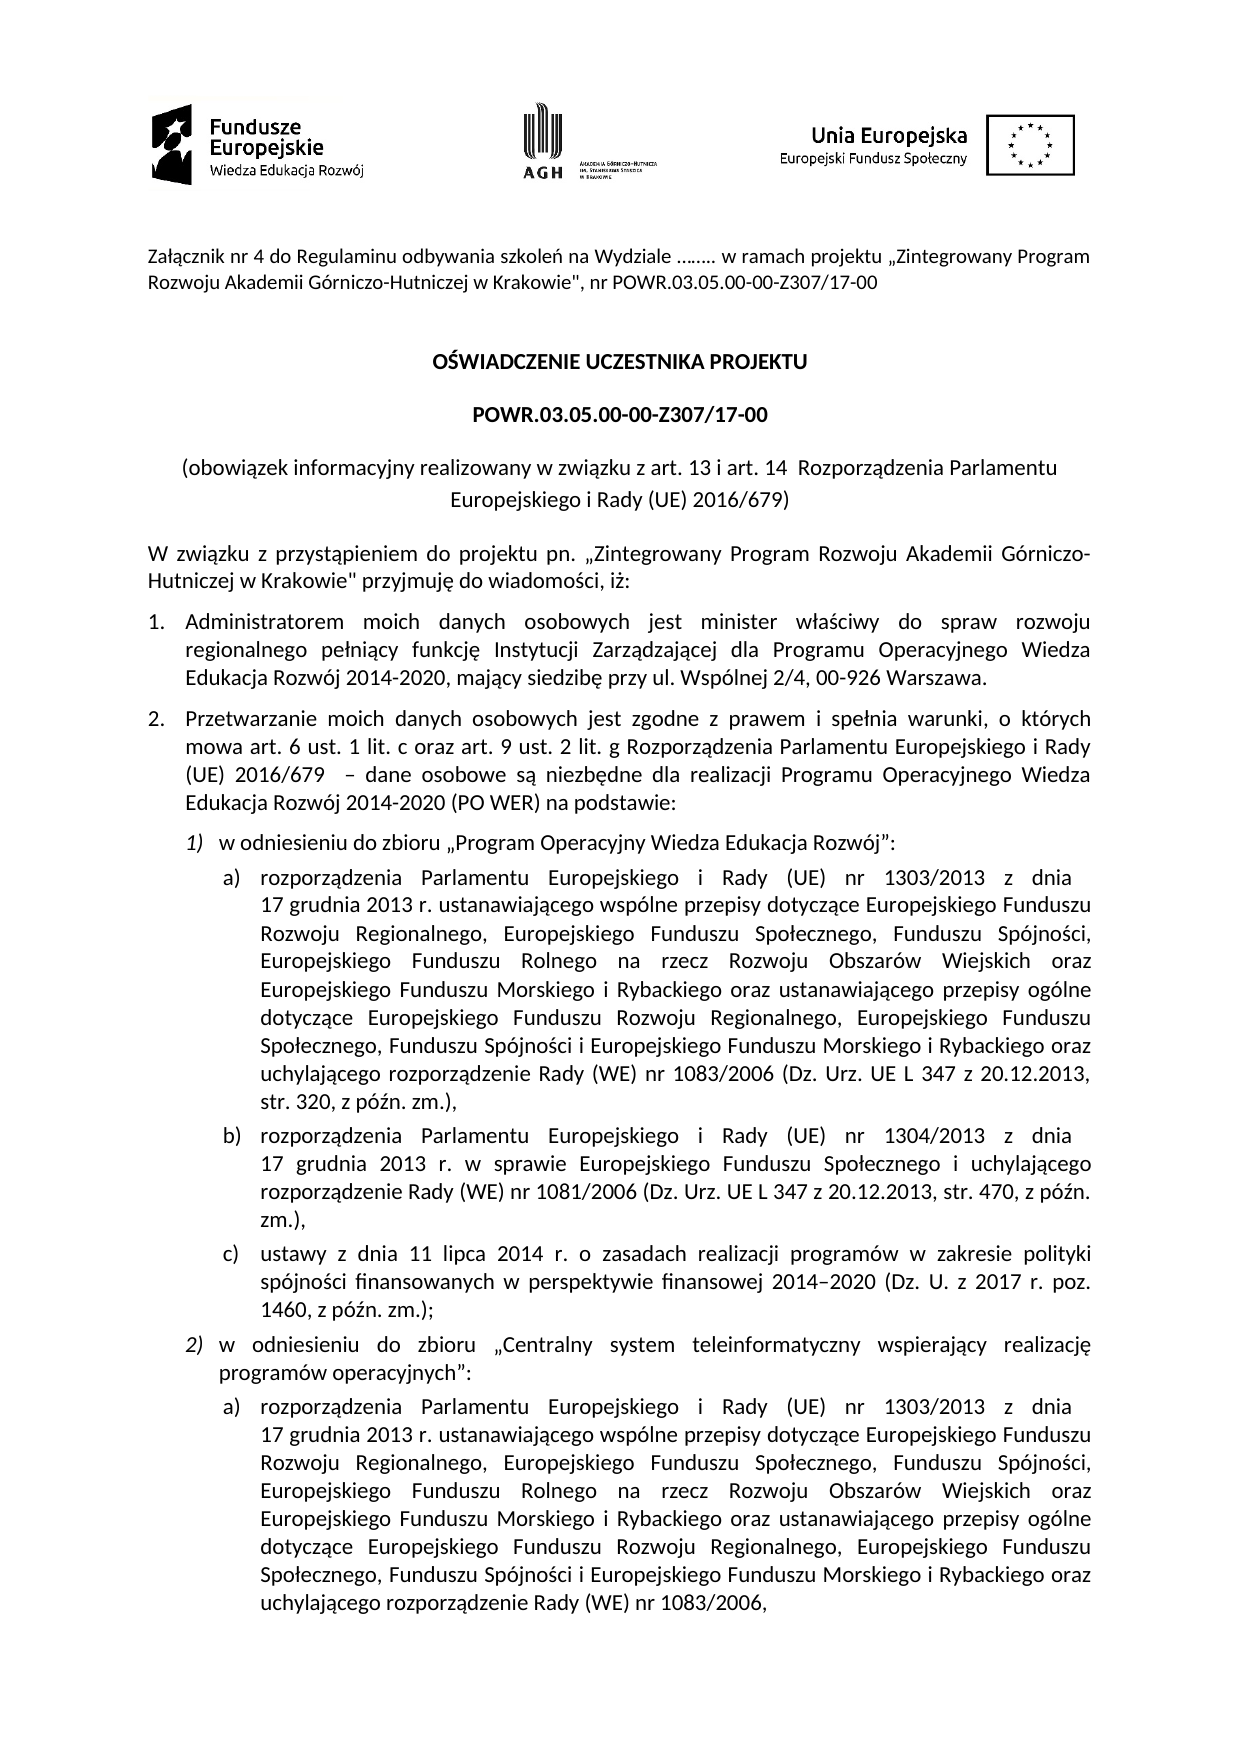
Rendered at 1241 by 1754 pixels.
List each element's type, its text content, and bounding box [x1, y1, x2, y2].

list Administratorem moich danych osobowych jest minister właściwy do spraw rozwoju regionalnego pełniący funkcję Instytucji Zarządzającej dla Programu Operacyjnego Wiedza Edukacja Rozwój 2014-2020, mający siedzibę przy ul. Wspólnej 2/4, 00-926 Warszawa. [148, 607, 1093, 691]
picture [146, 94, 1081, 192]
list rozporządzenia Parlamentu Europejskiego i Rady (UE) nr 1303/2013 z dnia 17 grudnia 2013 r. ustanawiającego wspólne przepisy dotyczące Europejskiego Funduszu Rozwoju Regionalnego, Europejskiego Funduszu Społecznego, Funduszu Spójności, Europejskiego Funduszu Rolnego na rzecz Rozwoju Obszarów Wiejskich oraz Europejskiego Funduszu Morskiego i Rybackiego oraz ustanawiającego przepisy ogólne dotyczące Europejskiego Funduszu Rozwoju Regionalnego, Europejskiego Funduszu Społecznego, Funduszu Spójności i Europejskiego Funduszu Morskiego i Rybackiego oraz uchylającego rozporządzenie Rady (WE) nr 1083/2006 (Dz. Urz. UE L 347 z 20.12.2013, str. 320, z późn. zm.), [223, 863, 1093, 1115]
list Przetwarzanie moich danych osobowych jest zgodne z prawem i spełnia warunki, o których mowa art. 6 ust. 1 lit. c oraz art. 9 ust. 2 lit. g Rozporządzenia Parlamentu Europejskiego i Rady (UE) 2016/679 – dane osobowe są niezbędne dla realizacji Programu Operacyjnego Wiedza Edukacja Rozwój 2014-2020 (PO WER) na podstawie: [148, 704, 1093, 816]
list rozporządzenia Parlamentu Europejskiego i Rady (UE) nr 1303/2013 z dnia 17 grudnia 2013 r. ustanawiającego wspólne przepisy dotyczące Europejskiego Funduszu Rozwoju Regionalnego, Europejskiego Funduszu Społecznego, Funduszu Spójności, Europejskiego Funduszu Rolnego na rzecz Rozwoju Obszarów Wiejskich oraz Europejskiego Funduszu Morskiego i Rybackiego oraz ustanawiającego przepisy ogólne dotyczące Europejskiego Funduszu Rozwoju Regionalnego, Europejskiego Funduszu Społecznego, Funduszu Spójności i Europejskiego Funduszu Morskiego i Rybackiego oraz uchylającego rozporządzenie Rady (WE) nr 1083/2006, [223, 1392, 1093, 1616]
list w odniesieniu do zbioru „Program Operacyjny Wiedza Edukacja Rozwój”: [185, 828, 1093, 856]
list w odniesieniu do zbioru „Centralny system teleinformatyczny wspierający realizację programów operacyjnych”: [185, 1330, 1093, 1386]
text POWR.03.05.00-00-Z307/17-00 [148, 400, 1093, 428]
text W związku z przystąpieniem do projektu pn. „Zintegrowany Program Rozwoju Akademii Górniczo-Hutniczej w Krakowie" przyjmuję do wiadomości, iż: [148, 539, 1093, 595]
text OŚWIADCZENIE UCZESTNIKA PROJEKTU [148, 347, 1093, 375]
text (obowiązek informacyjny realizowany w związku z art. 13 i art. 14 Rozporządzenia Parlamentu Europejskiego i Rady (UE) 2016/679) [148, 453, 1093, 514]
list ustawy z dnia 11 lipca 2014 r. o zasadach realizacji programów w zakresie polityki spójności finansowanych w perspektywie finansowej 2014–2020 (Dz. U. z 2017 r. poz. 1460, z późn. zm.); [223, 1239, 1093, 1323]
text Załącznik nr 4 do Regulaminu odbywania szkoleń na Wydziale …….. w ramach projektu „Zintegrowany Program Rozwoju Akademii Górniczo-Hutniczej w Krakowie", nr POWR.03.05.00-00-Z307/17-00 [148, 243, 1093, 294]
list rozporządzenia Parlamentu Europejskiego i Rady (UE) nr 1304/2013 z dnia 17 grudnia 2013 r. w sprawie Europejskiego Funduszu Społecznego i uchylającego rozporządzenie Rady (WE) nr 1081/2006 (Dz. Urz. UE L 347 z 20.12.2013, str. 470, z późn. zm.), [223, 1121, 1093, 1233]
